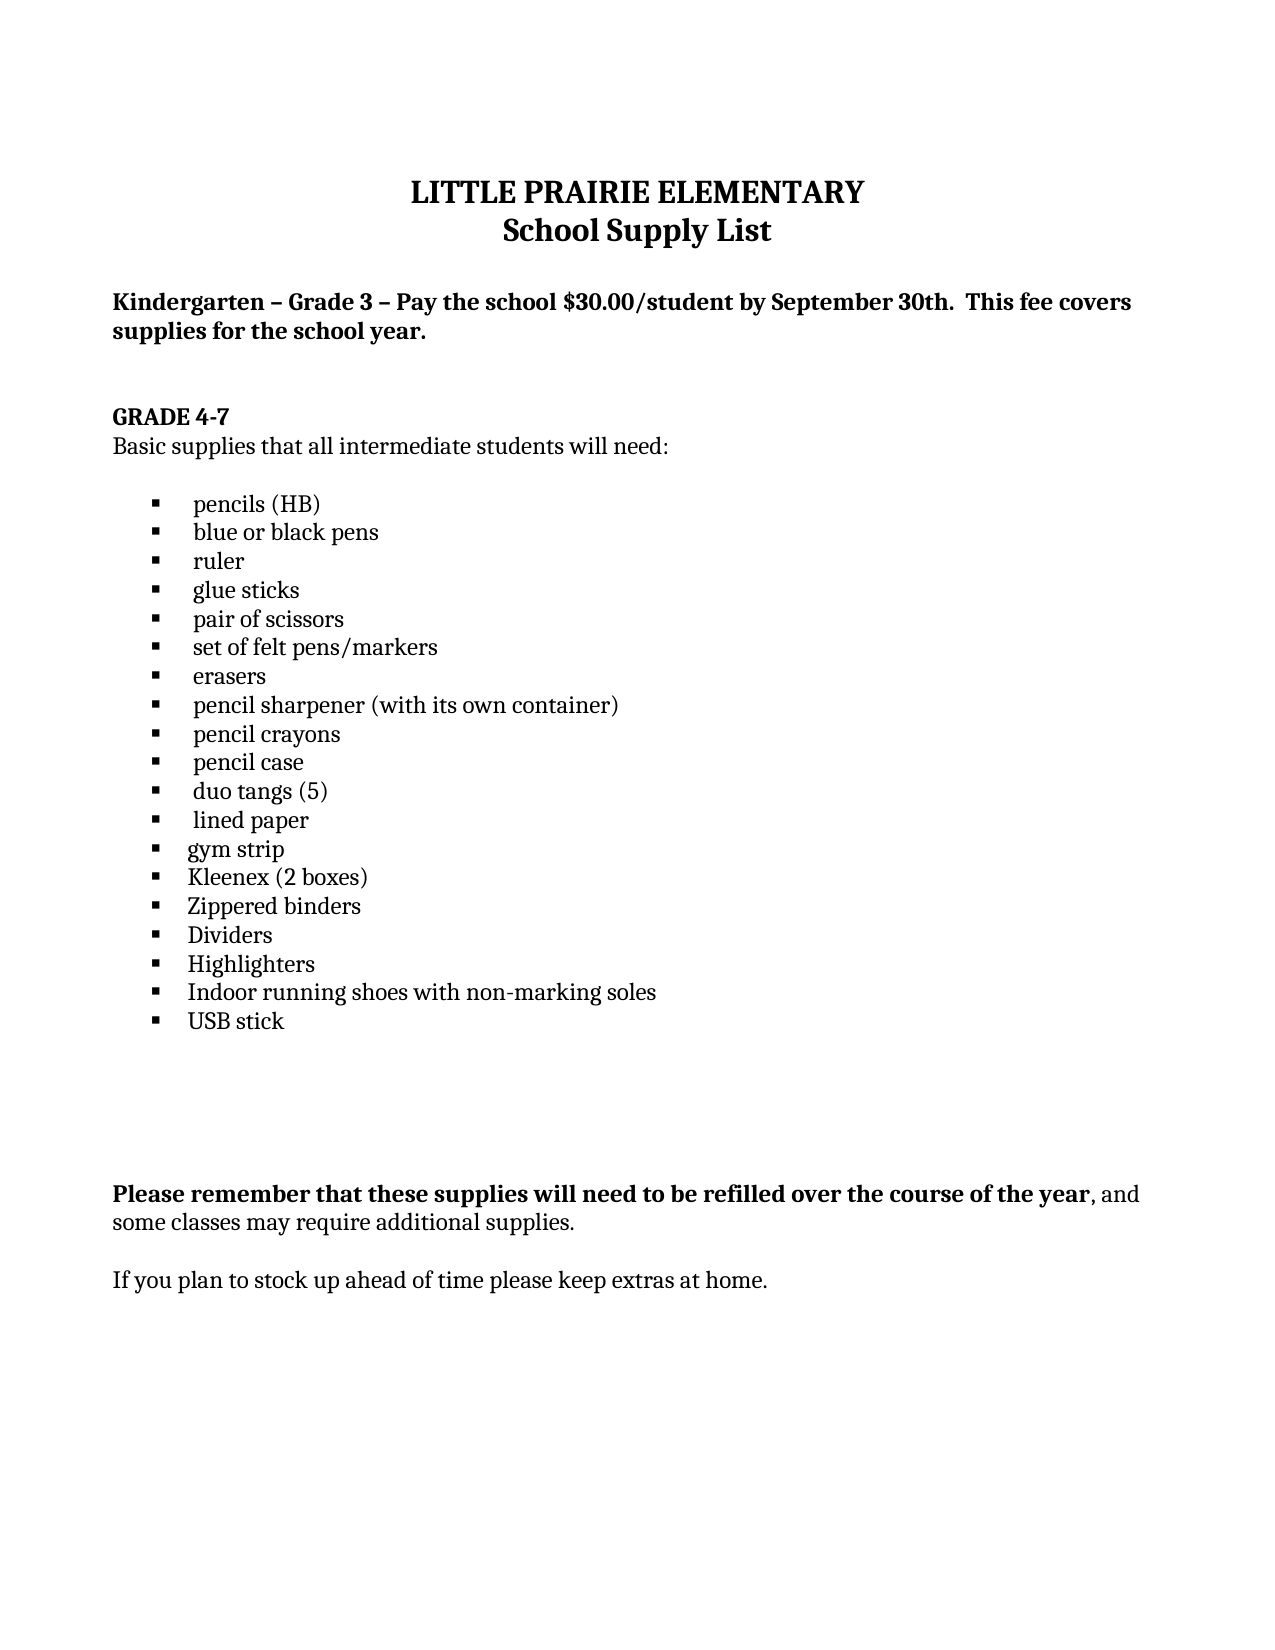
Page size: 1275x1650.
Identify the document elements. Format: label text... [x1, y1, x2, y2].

list erasers [150, 662, 1162, 691]
list Kleenex (2 boxes) [150, 863, 1162, 892]
list pair of scissors [150, 604, 1162, 633]
text LITTLE PRAIRIE ELEMENTARY [112, 173, 1162, 212]
list ruler [150, 547, 1162, 576]
text School Supply List [112, 212, 1162, 250]
list gym strip [150, 834, 1162, 863]
text Please remember that these supplies will need to be refilled over the course of the year, and some classes may require additional supplies. [112, 1179, 1162, 1237]
list blue or black pens [150, 518, 1162, 547]
text If you plan to stock up ahead of time please keep extras at home. [112, 1266, 1162, 1294]
list Highlighters [150, 949, 1162, 978]
list pencils (HB) [150, 489, 1162, 518]
list lined paper [150, 806, 1162, 834]
list Dividers [150, 921, 1162, 949]
list duo tangs (5) [150, 777, 1162, 806]
text GRADE 4-7 [112, 403, 1162, 432]
list pencil sharpener (with its own container) [150, 691, 1162, 719]
list pencil case [150, 748, 1162, 777]
list glue sticks [150, 576, 1162, 604]
text Basic supplies that all intermediate students will need: [112, 432, 1162, 461]
list pencil crayons [150, 719, 1162, 748]
list USB stick [150, 1007, 1162, 1036]
list Indoor running shoes with non-marking soles [150, 978, 1162, 1007]
text Kindergarten – Grade 3 – Pay the school $30.00/student by September 30th. This fee covers supplies for the school year. [112, 288, 1162, 346]
list set of felt pens/markers [150, 633, 1162, 662]
list Zippered binders [150, 892, 1162, 921]
